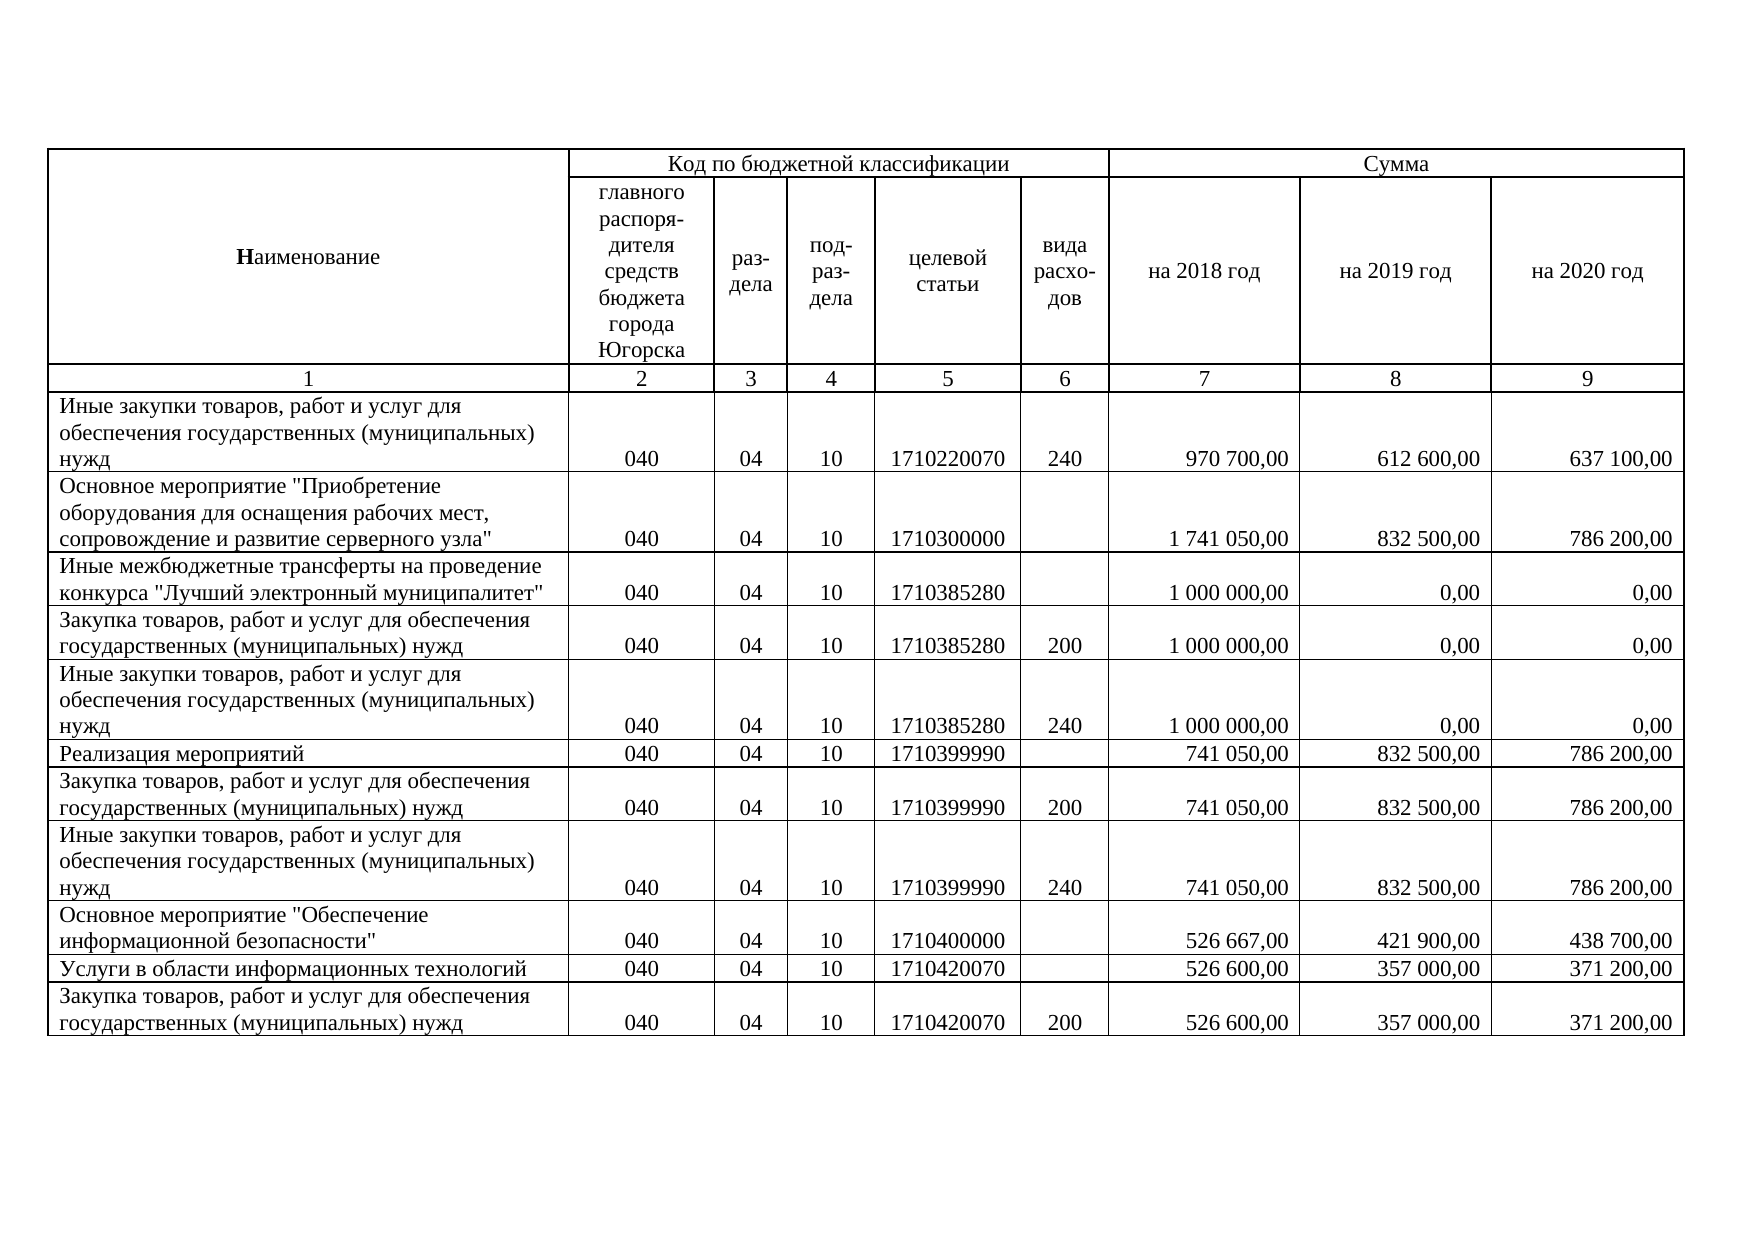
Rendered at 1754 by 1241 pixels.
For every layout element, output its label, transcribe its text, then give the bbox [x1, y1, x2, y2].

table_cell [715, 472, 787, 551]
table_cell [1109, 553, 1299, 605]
table_cell 2 [570, 365, 713, 391]
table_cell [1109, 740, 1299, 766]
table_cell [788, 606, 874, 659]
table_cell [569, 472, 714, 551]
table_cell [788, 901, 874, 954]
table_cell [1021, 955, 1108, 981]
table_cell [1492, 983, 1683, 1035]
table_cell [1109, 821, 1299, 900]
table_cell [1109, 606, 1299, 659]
table_cell под-раз-дела [788, 178, 874, 363]
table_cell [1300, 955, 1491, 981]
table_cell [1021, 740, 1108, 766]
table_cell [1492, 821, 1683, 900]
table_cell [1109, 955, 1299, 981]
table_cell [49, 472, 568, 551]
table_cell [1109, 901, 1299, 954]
table_cell 5 [876, 365, 1020, 391]
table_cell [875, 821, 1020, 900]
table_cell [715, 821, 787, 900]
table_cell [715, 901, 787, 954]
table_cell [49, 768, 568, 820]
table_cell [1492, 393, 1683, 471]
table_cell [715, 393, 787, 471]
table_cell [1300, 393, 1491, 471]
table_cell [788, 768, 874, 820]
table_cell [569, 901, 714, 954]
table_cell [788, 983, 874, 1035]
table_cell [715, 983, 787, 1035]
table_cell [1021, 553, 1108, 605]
table_cell 8 [1301, 365, 1490, 391]
table_cell раз-дела [715, 178, 786, 363]
table_cell на 2019 год [1301, 178, 1490, 363]
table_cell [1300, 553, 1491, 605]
table_cell целевой статьи [876, 178, 1020, 363]
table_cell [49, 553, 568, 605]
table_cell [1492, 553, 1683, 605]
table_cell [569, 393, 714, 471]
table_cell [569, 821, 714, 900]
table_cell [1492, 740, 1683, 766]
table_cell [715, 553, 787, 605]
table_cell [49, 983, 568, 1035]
table_cell вида расхо-дов [1022, 178, 1108, 363]
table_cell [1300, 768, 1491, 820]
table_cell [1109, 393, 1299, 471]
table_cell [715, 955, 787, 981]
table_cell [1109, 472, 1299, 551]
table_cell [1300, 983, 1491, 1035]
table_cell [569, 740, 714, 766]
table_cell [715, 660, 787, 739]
table_header Наименование [49, 150, 568, 363]
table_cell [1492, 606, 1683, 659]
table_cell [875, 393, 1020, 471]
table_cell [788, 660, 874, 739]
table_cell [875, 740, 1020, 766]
table_header Код по бюджетной классификации [570, 150, 1108, 176]
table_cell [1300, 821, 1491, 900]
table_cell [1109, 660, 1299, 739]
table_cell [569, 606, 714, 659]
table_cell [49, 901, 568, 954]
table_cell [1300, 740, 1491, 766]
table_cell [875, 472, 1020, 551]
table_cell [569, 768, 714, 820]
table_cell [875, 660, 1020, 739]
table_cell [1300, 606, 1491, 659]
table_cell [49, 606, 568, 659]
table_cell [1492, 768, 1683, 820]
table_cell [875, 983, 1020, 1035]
table_cell 7 [1110, 365, 1299, 391]
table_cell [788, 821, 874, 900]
table_cell 4 [788, 365, 874, 391]
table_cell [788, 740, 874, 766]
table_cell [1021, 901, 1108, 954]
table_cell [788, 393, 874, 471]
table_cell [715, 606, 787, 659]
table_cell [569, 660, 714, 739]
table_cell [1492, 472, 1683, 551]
table_cell на 2020 год [1492, 178, 1683, 363]
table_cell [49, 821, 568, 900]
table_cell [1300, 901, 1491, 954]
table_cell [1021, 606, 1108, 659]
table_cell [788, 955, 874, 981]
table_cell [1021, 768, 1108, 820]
table_cell 6 [1022, 365, 1108, 391]
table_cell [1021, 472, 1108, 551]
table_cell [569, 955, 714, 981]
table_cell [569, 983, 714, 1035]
table_cell на 2018 год [1110, 178, 1299, 363]
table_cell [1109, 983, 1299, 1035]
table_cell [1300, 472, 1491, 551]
table_cell 1 [49, 365, 568, 391]
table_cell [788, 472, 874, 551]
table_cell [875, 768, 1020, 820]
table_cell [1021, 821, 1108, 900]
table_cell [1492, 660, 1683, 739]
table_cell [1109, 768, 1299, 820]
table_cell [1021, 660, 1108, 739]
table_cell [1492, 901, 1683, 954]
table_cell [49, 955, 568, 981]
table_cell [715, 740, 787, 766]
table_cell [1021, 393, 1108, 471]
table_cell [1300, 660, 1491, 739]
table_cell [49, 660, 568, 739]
table_cell главного распоря-дителя средств бюджета города Югорска [570, 178, 713, 363]
table_cell 9 [1492, 365, 1683, 391]
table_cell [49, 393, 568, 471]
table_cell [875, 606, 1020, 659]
table_cell 3 [715, 365, 786, 391]
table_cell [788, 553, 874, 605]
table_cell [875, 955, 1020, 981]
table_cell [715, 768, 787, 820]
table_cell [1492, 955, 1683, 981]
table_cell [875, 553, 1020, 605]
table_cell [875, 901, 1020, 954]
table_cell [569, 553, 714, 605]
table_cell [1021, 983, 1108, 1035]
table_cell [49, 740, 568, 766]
table_header Сумма [1110, 150, 1683, 176]
